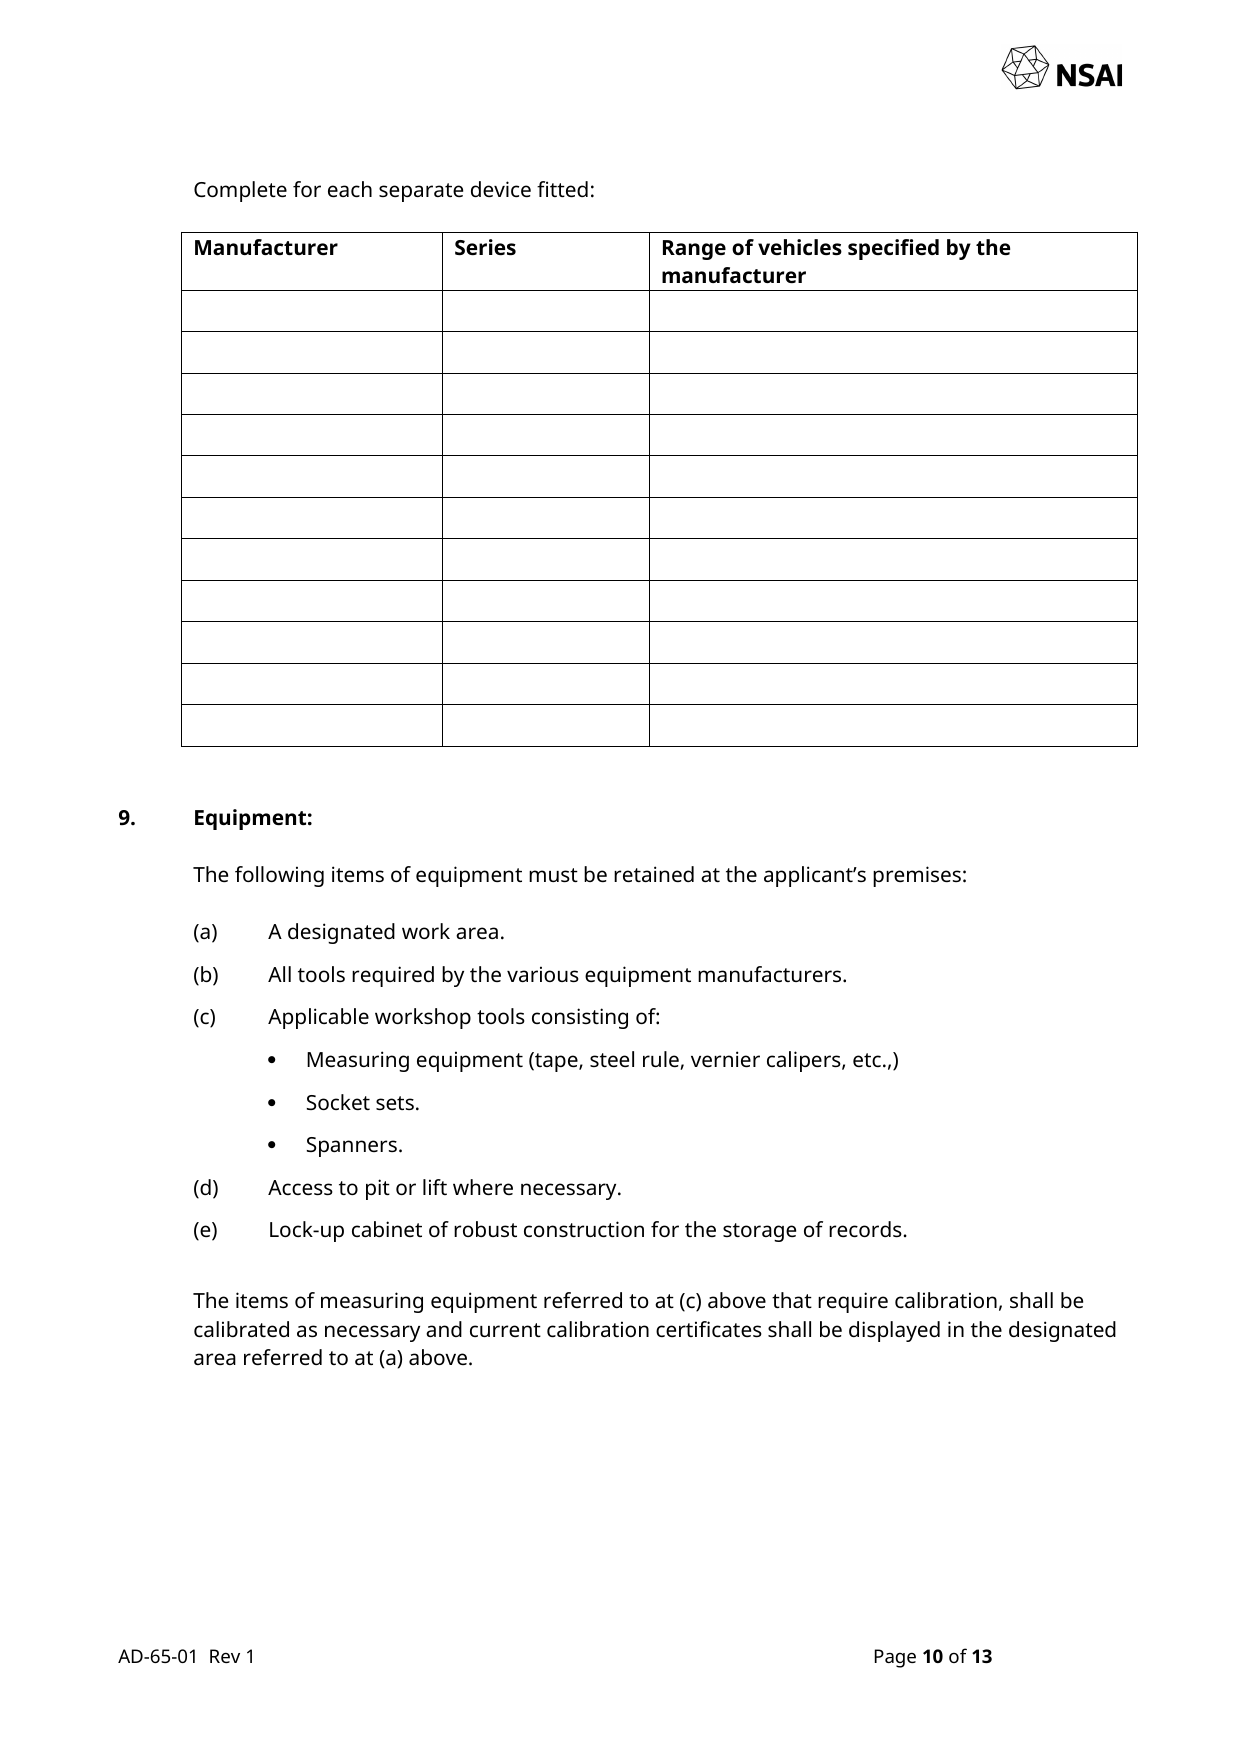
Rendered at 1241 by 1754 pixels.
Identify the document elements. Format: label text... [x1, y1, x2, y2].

table_header Range of vehicles specified by the manufacturer [650, 233, 1137, 289]
list Spanners. [268, 1130, 1122, 1159]
list Access to pit or lift where necessary. [193, 1173, 1122, 1201]
table_header Series [443, 233, 649, 289]
table_cell [443, 498, 649, 538]
table_cell [443, 705, 649, 746]
table_cell [182, 581, 442, 621]
table_cell [650, 705, 1137, 746]
table_cell [650, 581, 1137, 621]
table_cell [182, 498, 442, 538]
table_header Manufacturer [182, 233, 442, 289]
table_cell [650, 374, 1137, 414]
table_cell [443, 622, 649, 663]
text Complete for each separate device fitted: [193, 175, 1122, 203]
table_cell [443, 539, 649, 580]
list Applicable workshop tools consisting of: [193, 1002, 1122, 1031]
table_cell [182, 415, 442, 455]
table_cell [650, 498, 1137, 538]
table_cell [443, 581, 649, 621]
table_cell [650, 332, 1137, 372]
list Measuring equipment (tape, steel rule, vernier calipers, etc.,) [268, 1045, 1122, 1073]
table_cell [650, 415, 1137, 455]
list Socket sets. [268, 1088, 1122, 1116]
table_cell [650, 622, 1137, 663]
table_cell [443, 374, 649, 414]
table_cell [443, 456, 649, 497]
table_cell [650, 291, 1137, 331]
table_cell [182, 291, 442, 331]
table_cell [182, 456, 442, 497]
table_cell [182, 622, 442, 663]
table_cell [443, 415, 649, 455]
table_cell [443, 332, 649, 372]
table_cell [182, 332, 442, 372]
table_cell [443, 291, 649, 331]
list Lock-up cabinet of robust construction for the storage of records. [193, 1216, 1122, 1244]
text The following items of equipment must be retained at the applicant’s premises: [118, 860, 1122, 889]
list All tools required by the various equipment manufacturers. [193, 960, 1122, 988]
text 9. Equipment: [118, 803, 1122, 832]
table_cell [182, 664, 442, 704]
table_cell [182, 705, 442, 746]
table_cell [182, 539, 442, 580]
table_cell [182, 374, 442, 414]
text The items of measuring equipment referred to at (c) above that require calibration, shall be calibrated as necessary and current calibration certificates shall be displayed in the designated area referred to at (a) above. [193, 1287, 1122, 1372]
list A designated work area. [193, 917, 1122, 946]
table_cell [443, 664, 649, 704]
table_cell [650, 456, 1137, 497]
table_cell [650, 539, 1137, 580]
table_cell [650, 664, 1137, 704]
picture [1001, 44, 1123, 90]
